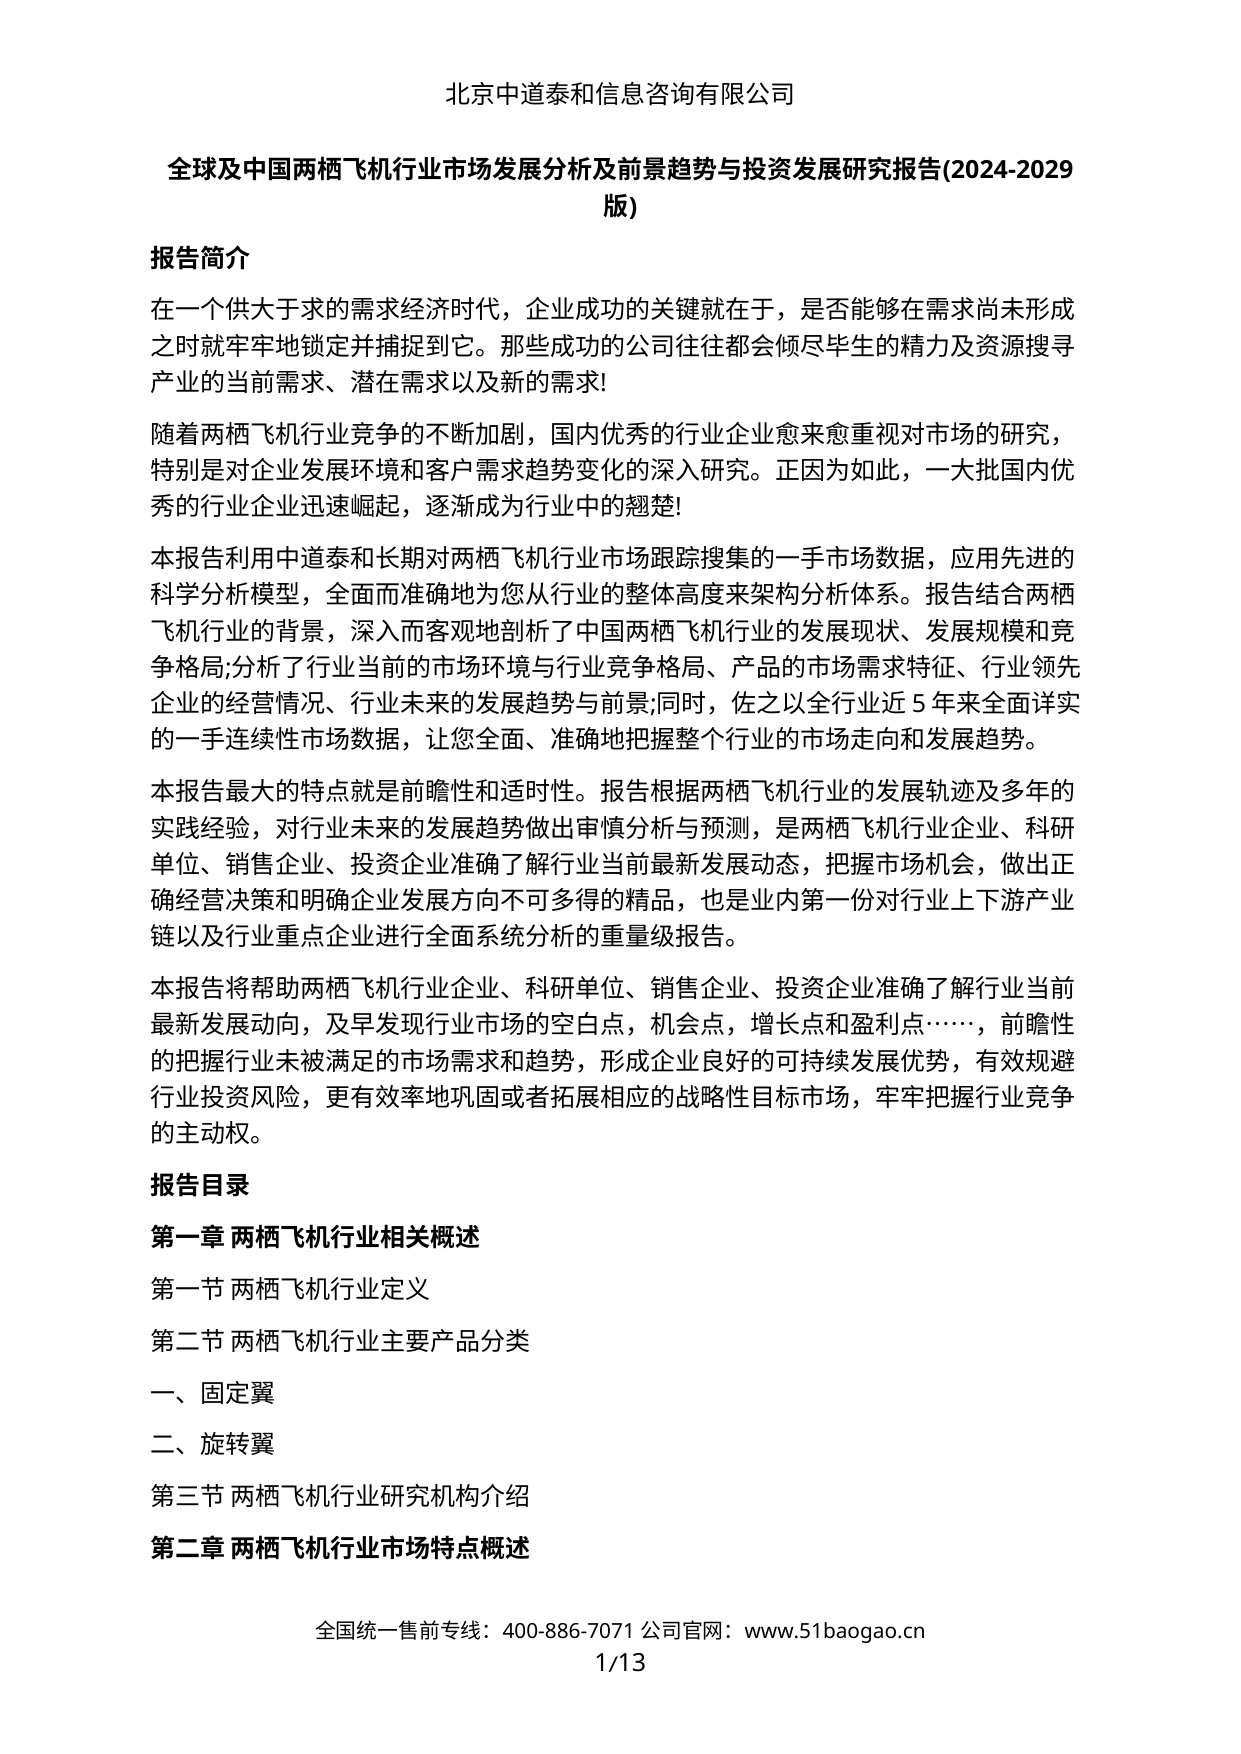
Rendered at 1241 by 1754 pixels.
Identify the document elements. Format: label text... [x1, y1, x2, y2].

text 第一节 两栖飞机行业定义 [150, 1269, 1090, 1306]
text 随着两栖飞机行业竞争的不断加剧，国内优秀的行业企业愈来愈重视对市场的研究，特别是对企业发展环境和客户需求趋势变化的深入研究。正因为如此，一大批国内优秀的行业企业迅速崛起，逐渐成为行业中的翘楚! [150, 414, 1090, 523]
text 二、旋转翼 [150, 1425, 1090, 1461]
text 本报告最大的特点就是前瞻性和适时性。报告根据两栖飞机行业的发展轨迹及多年的实践经验，对行业未来的发展趋势做出审慎分析与预测，是两栖飞机行业企业、科研单位、销售企业、投资企业准确了解行业当前最新发展动态，把握市场机会，做出正确经营决策和明确企业发展方向不可多得的精品，也是业内第一份对行业上下游产业链以及行业重点企业进行全面系统分析的重量级报告。 [150, 772, 1090, 953]
text 本报告将帮助两栖飞机行业企业、科研单位、销售企业、投资企业准确了解行业当前最新发展动向，及早发现行业市场的空白点，机会点，增长点和盈利点……，前瞻性的把握行业未被满足的市场需求和趋势，形成企业良好的可持续发展优势，有效规避行业投资风险，更有效率地巩固或者拓展相应的战略性目标市场，牢牢把握行业竞争的主动权。 [150, 969, 1090, 1150]
text 报告目录 [150, 1166, 1090, 1202]
text 第三节 两栖飞机行业研究机构介绍 [150, 1477, 1090, 1513]
text 全球及中国两栖飞机行业市场发展分析及前景趋势与投资发展研究报告(2024-2029版) [150, 150, 1090, 222]
text 第二章 两栖飞机行业市场特点概述 [150, 1529, 1090, 1565]
text 本报告利用中道泰和长期对两栖飞机行业市场跟踪搜集的一手市场数据，应用先进的科学分析模型，全面而准确地为您从行业的整体高度来架构分析体系。报告结合两栖飞机行业的背景，深入而客观地剖析了中国两栖飞机行业的发展现状、发展规模和竞争格局;分析了行业当前的市场环境与行业竞争格局、产品的市场需求特征、行业领先企业的经营情况、行业未来的发展趋势与前景;同时，佐之以全行业近5年来全面详实的一手连续性市场数据，让您全面、准确地把握整个行业的市场走向和发展趋势。 [150, 539, 1090, 756]
text 第二节 两栖飞机行业主要产品分类 [150, 1321, 1090, 1357]
text 第一章 两栖飞机行业相关概述 [150, 1217, 1090, 1254]
text 报告简介 [150, 238, 1090, 274]
text 在一个供大于求的需求经济时代，企业成功的关键就在于，是否能够在需求尚未形成之时就牢牢地锁定并捕捉到它。那些成功的公司往往都会倾尽毕生的精力及资源搜寻产业的当前需求、潜在需求以及新的需求! [150, 290, 1090, 399]
text 一、固定翼 [150, 1373, 1090, 1409]
